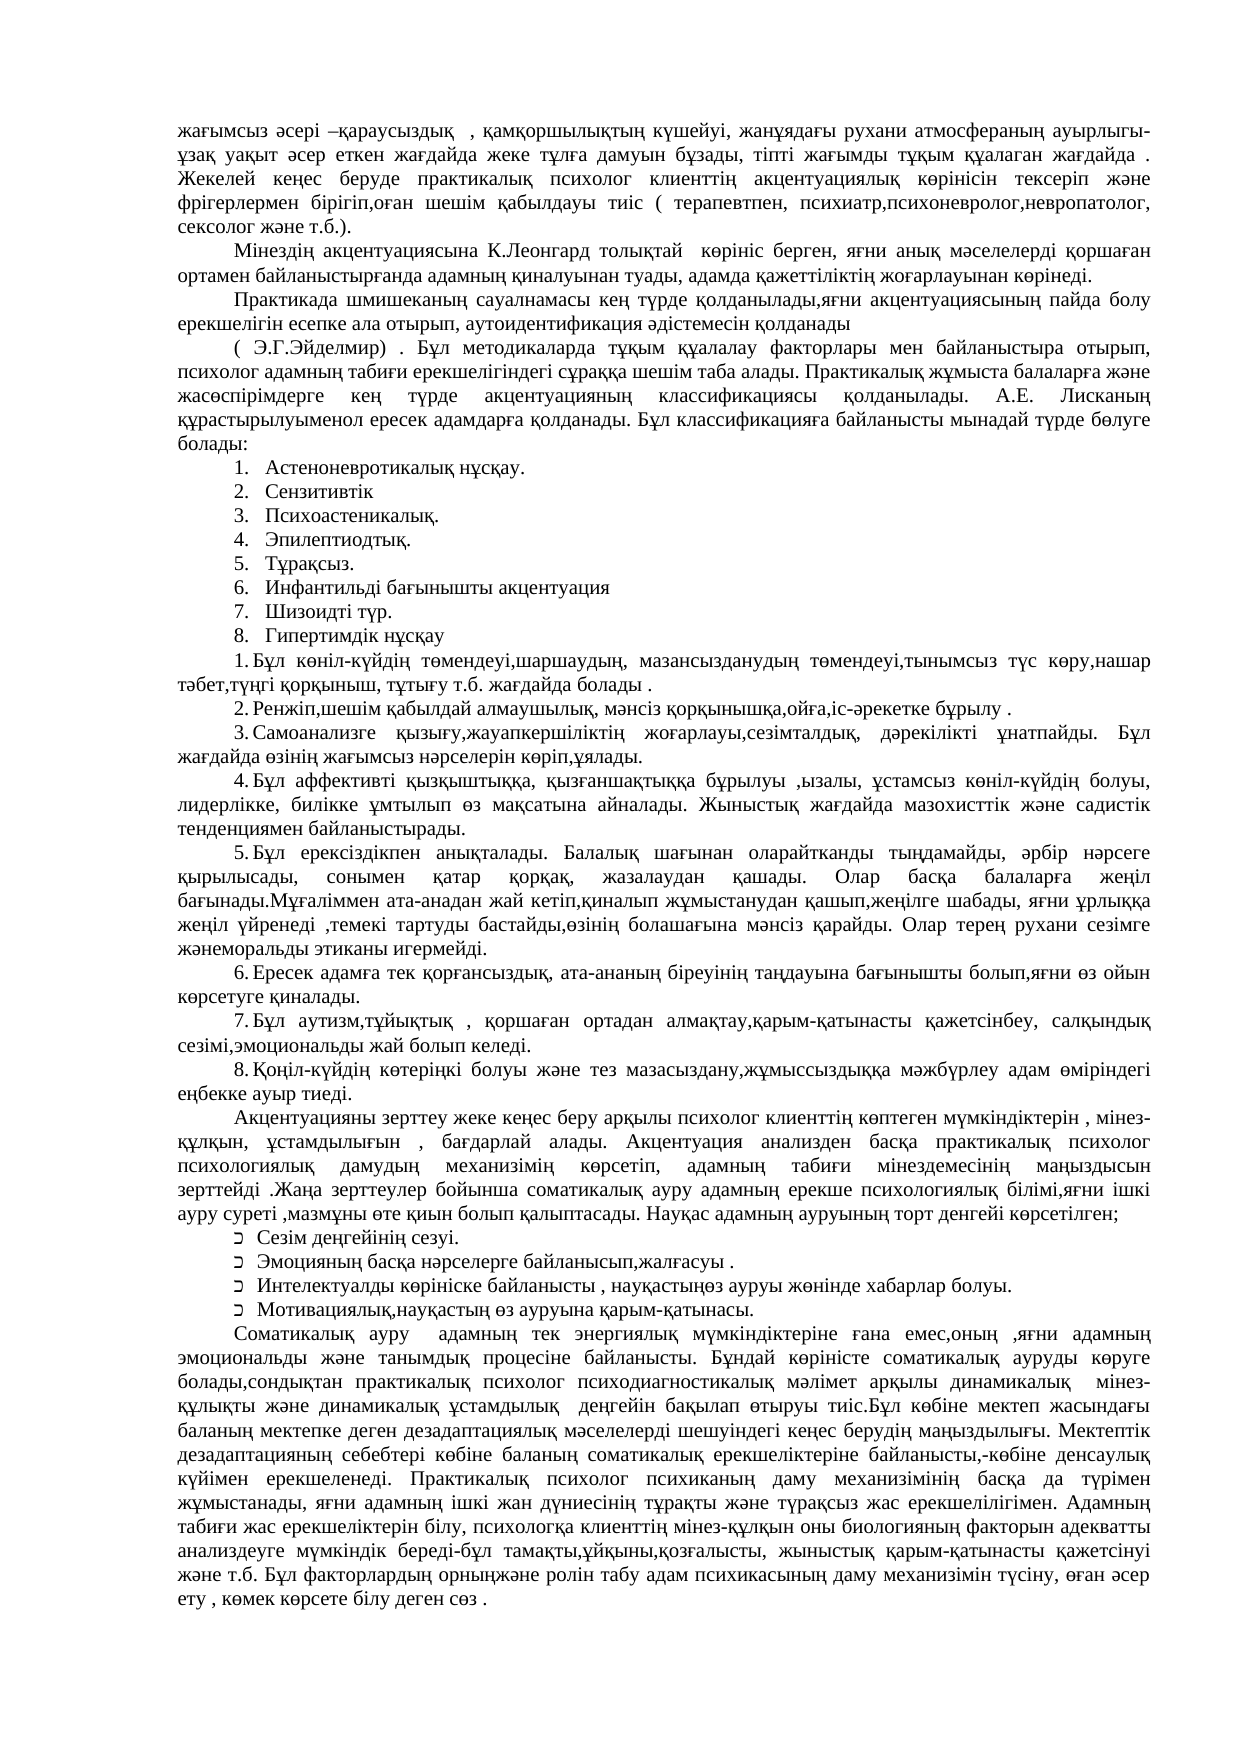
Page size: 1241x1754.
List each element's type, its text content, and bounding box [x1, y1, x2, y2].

list Эпилептиодтық. [177, 527, 1152, 551]
list Мотивациялық,науқастың өз ауруына қарым-қатынасы. [177, 1297, 1152, 1321]
list Тұрақсыз. [177, 551, 1152, 575]
list Инфантильді бағынышты акцентуация [177, 575, 1152, 599]
list Самоанализге қызығу,жауапкершіліктің жоғарлауы,сезімталдық, дәрекілікті ұнатпайды. Бұл жағдайда өзінің жағымсыз нәрселерін көріп,ұялады. [177, 720, 1152, 768]
list Сензитивтік [177, 479, 1152, 503]
list Эмоцияның басқа нәрселерге байланысып,жалғасуы . [177, 1249, 1152, 1273]
list Астеноневротикалық нұсқау. [177, 455, 1152, 479]
list Шизоидті түр. [177, 599, 1152, 623]
list Қоңіл-күйдің көтеріңкі болуы және тез мазасыздану,жұмыссыздыққа мәжбүрлеу адам өміріндегі еңбекке ауыр тиеді. [177, 1057, 1152, 1105]
text Мінездің акцентуациясына К.Леонгард толықтай көрініс берген, яғни анық мәселелерді қоршаған ортамен байланыстырғанда адамның қиналуынан туады, адамда қажеттіліктің жоғарлауынан көрінеді. [177, 238, 1152, 287]
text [177, 118, 1152, 238]
text ( Э.Г.Эйделмир) . Бұл методикаларда тұқым құалалау факторлары мен байланыстыра отырып, психолог адамның табиғи ерекшелігіндегі сұраққа шешім таба алады. Практикалық жұмыста балаларға және жасөспірімдерге кең түрде акцентуацияның классификациясы қолданылады. А.Е. Лисканың құрастырылуыменол ересек адамдарға қолданады. Бұл классификацияға байланысты мынадай түрде бөлуге болады: [177, 335, 1152, 455]
list Гипертимдік нұсқау [177, 623, 1152, 647]
list Ренжіп,шешім қабылдай алмаушылық, мәнсіз қорқынышқа,ойға,іс-әрекетке бұрылу . [177, 696, 1152, 720]
text Практикада шмишеканың сауалнамасы кең түрде қолданылады,яғни акцентуациясының пайда болу ерекшелігін есепке ала отырып, аутоидентификация әдістемесін қолданады [177, 287, 1152, 335]
list Бұл аутизм,тұйықтық , қоршаған ортадан алмақтау,қарым-қатынасты қажетсінбеу, салқындық сезімі,эмоциональды жай болып келеді. [177, 1008, 1152, 1057]
text Соматикалық ауру адамның тек энергиялық мүмкіндіктеріне ғана емес,оның ,яғни адамның эмоциональды және танымдық процесіне байланысты. Бұндай көріністе соматикалық ауруды көруге болады,сондықтан практикалық психолог психодиагностикалық мәлімет арқылы динамикалық мінез-құлықты және динамикалық ұстамдылық деңгейін бақылап өтыруы тиіс.Бұл көбіне мектеп жасындағы баланың мектепке деген дезадаптациялық мәселелерді шешуіндегі кеңес берудің маңыздылығы. Мектептік дезадаптацияның себебтері көбіне баланың соматикалық ерекшеліктеріне байланысты,-көбіне денсаулық күйімен ерекшеленеді. Практикалық психолог психиканың даму механизімінің басқа да түрімен жұмыстанады, яғни адамның ішкі жан дүниесінің тұрақты және түрақсыз жас ерекшелілігімен. Адамның табиғи жас ерекшеліктерін білу, психологқа клиенттің мінез-құлқын оны биологияның факторын адекватты анализдеуге мүмкіндік береді-бұл тамақты,ұйқыны,қозғалысты, жыныстық қарым-қатынасты қажетсінуі және т.б. Бұл факторлардың орныңжәне ролін табу адам психикасының даму механизімін түсіну, өған әсер ету , көмек көрсете білу деген сөз . [177, 1321, 1152, 1610]
list Бұл ерексіздікпен анықталады. Балалық шағынан оларайтканды тыңдамайды, әрбір нәрсеге қырылысады, сонымен қатар қорқақ, жазалаудан қашады. Олар басқа балаларға жеңіл бағынады.Мұғаліммен ата-анадан жай кетіп,қиналып жұмыстанудан қашып,жеңілге шабады, яғни ұрлыққа жеңіл үйренеді ,темекі тартуды бастайды,өзінің болашағына мәнсіз қарайды. Олар терең рухани сезімге жәнеморальды этиканы игермейді. [177, 840, 1152, 960]
list Ересек адамға тек қорғансыздық, ата-ананың біреуінің таңдауына бағынышты болып,яғни өз ойын көрсетуге қиналады. [177, 960, 1152, 1008]
text Акцентуацияны зерттеу жеке кеңес беру арқылы психолог клиенттің көптеген мүмкіндіктерін , мінез-құлқын, ұстамдылығын , бағдарлай алады. Акцентуация анализден басқа практикалық психолог психологиялық дамудың механизімің көрсетіп, адамның табиғи мінездемесінің маңыздысын зерттейді .Жаңа зерттеулер бойынша соматикалық ауру адамның ерекше психологиялық білімі,яғни ішкі ауру суреті ,мазмұны өте қиын болып қалыптасады. Науқас адамның ауруының торт денгейі көрсетілген; [177, 1105, 1152, 1225]
list Интелектуалды көрініске байланысты , науқастыңөз ауруы жөнінде хабарлар болуы. [177, 1273, 1152, 1297]
list Бұл көніл-күйдің төмендеуі,шаршаудың, мазансызданудың төмендеуі,тынымсыз түс көру,нашар тәбет,түңгі қорқыныш, тұтығу т.б. жағдайда болады . [177, 647, 1152, 696]
list Психоастеникалық. [177, 503, 1152, 527]
list Сезім деңгейінің сезуі. [177, 1225, 1152, 1249]
list Бұл аффективті қызқыштыққа, қызғаншақтыққа бұрылуы ,ызалы, ұстамсыз көніл-күйдің болуы, лидерлікке, билікке ұмтылып өз мақсатына айналады. Жыныстық жағдайда мазохисттік және садистік тенденциямен байланыстырады. [177, 768, 1152, 840]
